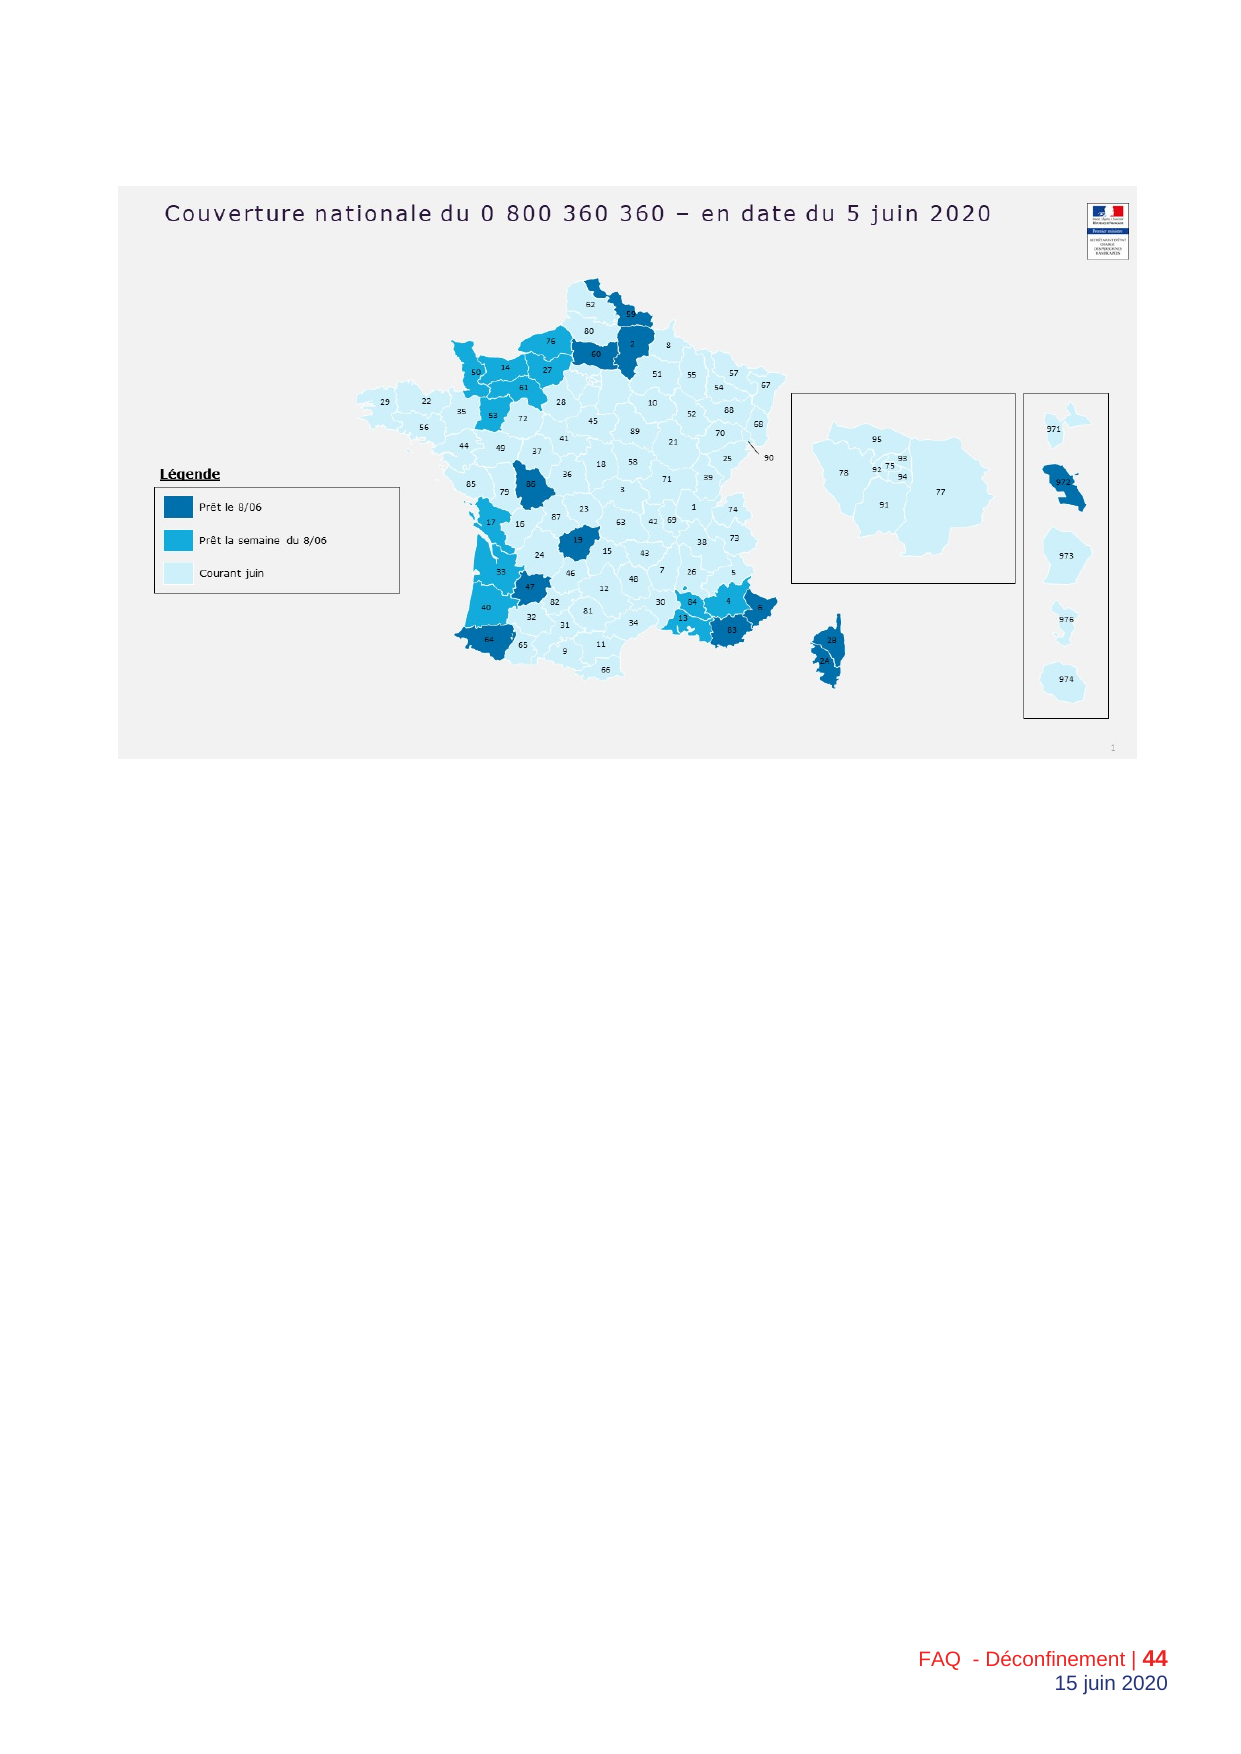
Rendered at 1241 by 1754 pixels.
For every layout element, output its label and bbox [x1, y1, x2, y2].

picture [118, 186, 1137, 759]
